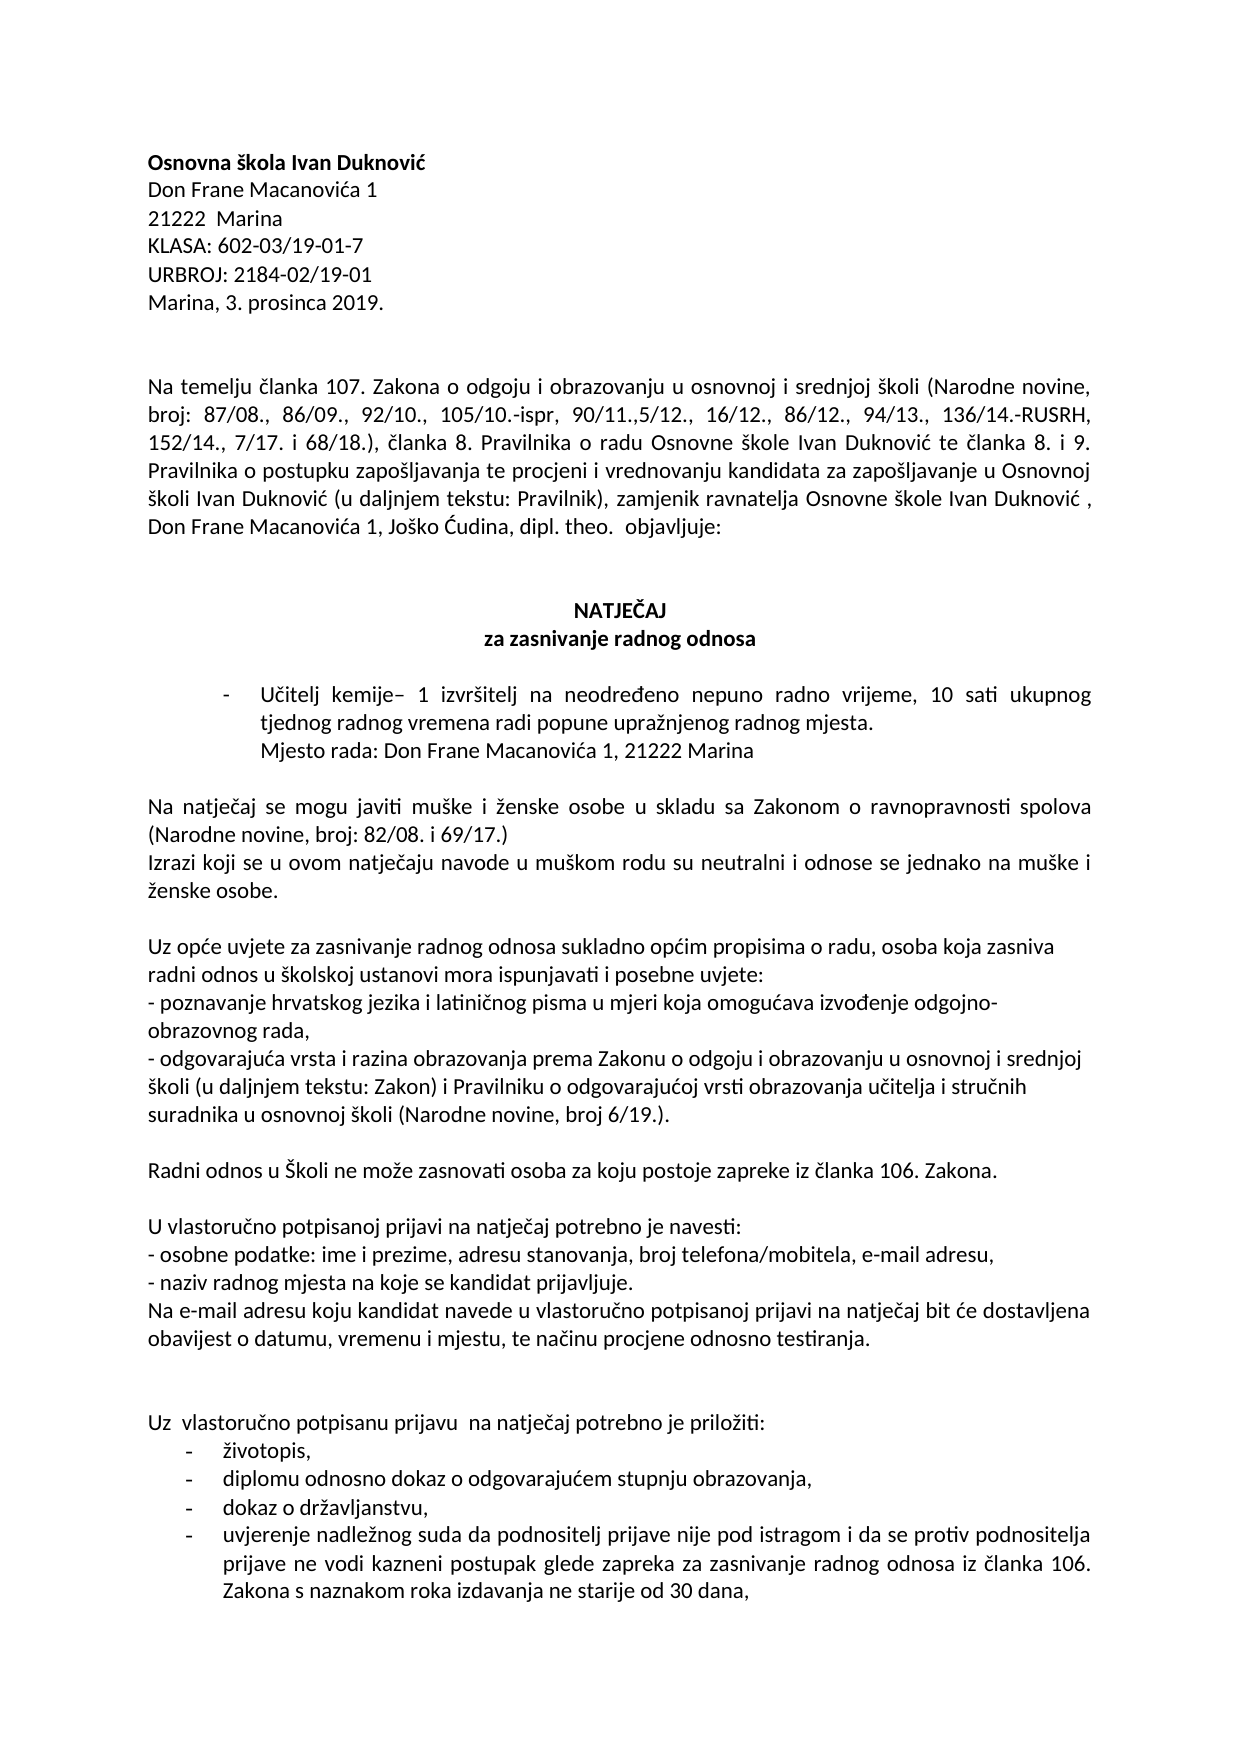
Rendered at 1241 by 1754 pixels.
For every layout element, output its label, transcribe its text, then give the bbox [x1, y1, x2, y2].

text U vlastoručno potpisanoj prijavi na natječaj potrebno je navesti: [148, 1212, 1093, 1240]
text NATJEČAJ [148, 596, 1093, 624]
text KLASA: 602-03/19-01-7 [148, 232, 1093, 260]
text Marina, 3. prosinca 2019. [148, 288, 1093, 316]
text za zasnivanje radnog odnosa [148, 624, 1093, 652]
list diplomu odnosno dokaz o odgovarajućem stupnju obrazovanja, [185, 1464, 1093, 1493]
text Uz opće uvjete za zasnivanje radnog odnosa sukladno općim propisima o radu, osoba koja zasniva radni odnos u školskoj ustanovi mora ispunjavati i posebne uvjete: - poznavanje hrvatskog jezika i latiničnog pisma u mjeri koja omogućava izvođenje odgojno-obrazovnog rada, - odgovarajuća vrsta i razina obrazovanja prema Zakonu o odgoju i obrazovanju u osnovnoj i srednjoj školi (u daljnjem tekstu: Zakon) i Pravilniku o odgovarajućoj vrsti obrazovanja učitelja i stručnih suradnika u osnovnoj školi (Narodne novine, broj 6/19.). [310, 932, 1093, 1128]
text Na natječaj se mogu javiti muške i ženske osobe u skladu sa Zakonom o ravnopravnosti spolova (Narodne novine, broj: 82/08. i 69/17.) [148, 792, 1093, 848]
text Don Frane Macanovića 1 [148, 176, 1093, 204]
text 21222 Marina [148, 204, 1093, 232]
text Uz vlastoručno potpisanu prijavu na natječaj potrebno je priložiti: [148, 1408, 1093, 1437]
text Osnovna škola Ivan Duknović [148, 148, 1093, 176]
text Na e-mail adresu koju kandidat navede u vlastoručno potpisanoj prijavi na natječaj bit će dostavljena obavijest o datumu, vremenu i mjestu, te načinu procjene odnosno testiranja. [148, 1296, 1093, 1352]
text Izrazi koji se u ovom natječaju navode u muškom rodu su neutralni i odnose se jednako na muške i ženske osobe. [148, 848, 1093, 904]
list uvjerenje nadležnog suda da podnositelj prijave nije pod istragom i da se protiv podnositelja prijave ne vodi kazneni postupak glede zapreka za zasnivanje radnog odnosa iz članka 106. Zakona s naznakom roka izdavanja ne starije od 30 dana, [185, 1521, 1093, 1605]
list životopis, [185, 1437, 1093, 1464]
text URBROJ: 2184-02/19-01 [148, 260, 1093, 288]
text Na temelju članka 107. Zakona o odgoju i obrazovanju u osnovnoj i srednjoj školi (Narodne novine, broj: 87/08., 86/09., 92/10., 105/10.-ispr, 90/11.,5/12., 16/12., 86/12., 94/13., 136/14.-RUSRH, 152/14., 7/17. i 68/18.), članka 8. Pravilnika o radu Osnovne škole Ivan Duknović te članka 8. i 9. Pravilnika o postupku zapošljavanja te procjeni i vrednovanju kandidata za zapošljavanje u Osnovnoj školi Ivan Duknović (u daljnjem tekstu: Pravilnik), zamjenik ravnatelja Osnovne škole Ivan Duknović , Don Frane Macanovića 1, Joško Ćudina, dipl. theo. objavljuje: [148, 372, 1093, 540]
list Učitelj kemije– 1 izvršitelj na neodređeno nepuno radno vrijeme, 10 sati ukupnog tjednog radnog vremena radi popune upražnjenog radnog mjesta. [223, 680, 1093, 736]
list dokaz o državljanstvu, [185, 1493, 1093, 1521]
text - naziv radnog mjesta na koje se kandidat prijavljuje. [148, 1268, 1093, 1296]
text - osobne podatke: ime i prezime, adresu stanovanja, broj telefona/mobitela, e-mail adresu, [148, 1240, 1093, 1268]
text Mjesto rada: Don Frane Macanovića 1, 21222 Marina [260, 736, 1093, 764]
text Radni odnos u Školi ne može zasnovati osoba za koju postoje zapreke iz članka 106. Zakona. [148, 1156, 1093, 1184]
